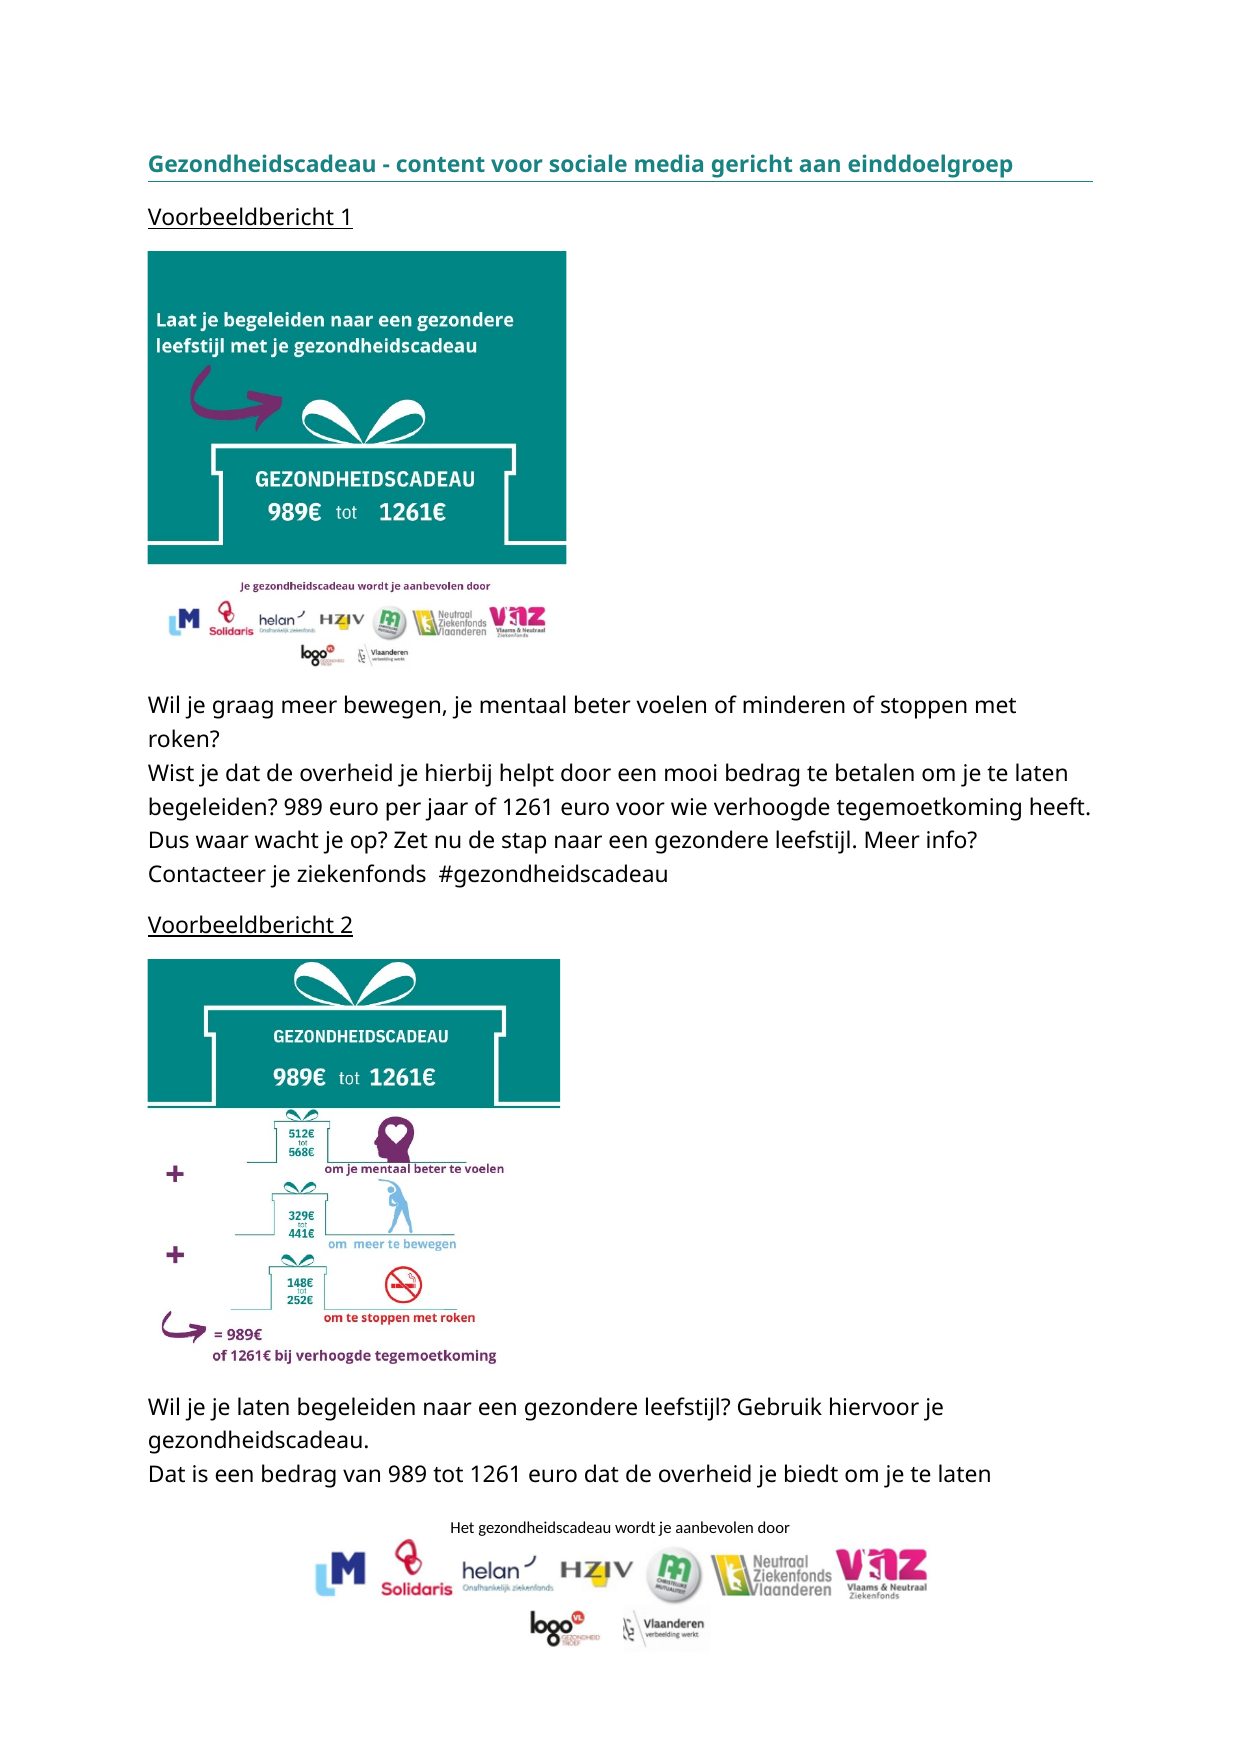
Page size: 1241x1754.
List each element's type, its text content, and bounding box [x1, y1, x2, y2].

text Voorbeeldbericht 2 [148, 909, 1093, 940]
text Wil je graag meer bewegen, je mentaal beter voelen of minderen of stoppen met roken? Wist je dat de overheid je hierbij helpt door een mooi bedrag te betalen om je te laten begeleiden? 989 euro per jaar of 1261 euro voor wie verhoogde tegemoetkoming heeft. Dus waar wacht je op? Zet nu de stap naar een gezondere leefstijl. Meer info? Contacteer je ziekenfonds #gezondheidscadeau [148, 689, 1093, 889]
picture [147, 251, 567, 671]
picture [147, 959, 561, 1372]
picture [306, 1537, 935, 1653]
text Gezondheidscadeau - content voor sociale media gericht aan einddoelgroep [148, 148, 1093, 181]
text Voorbeeldbericht 1 [148, 201, 1093, 232]
